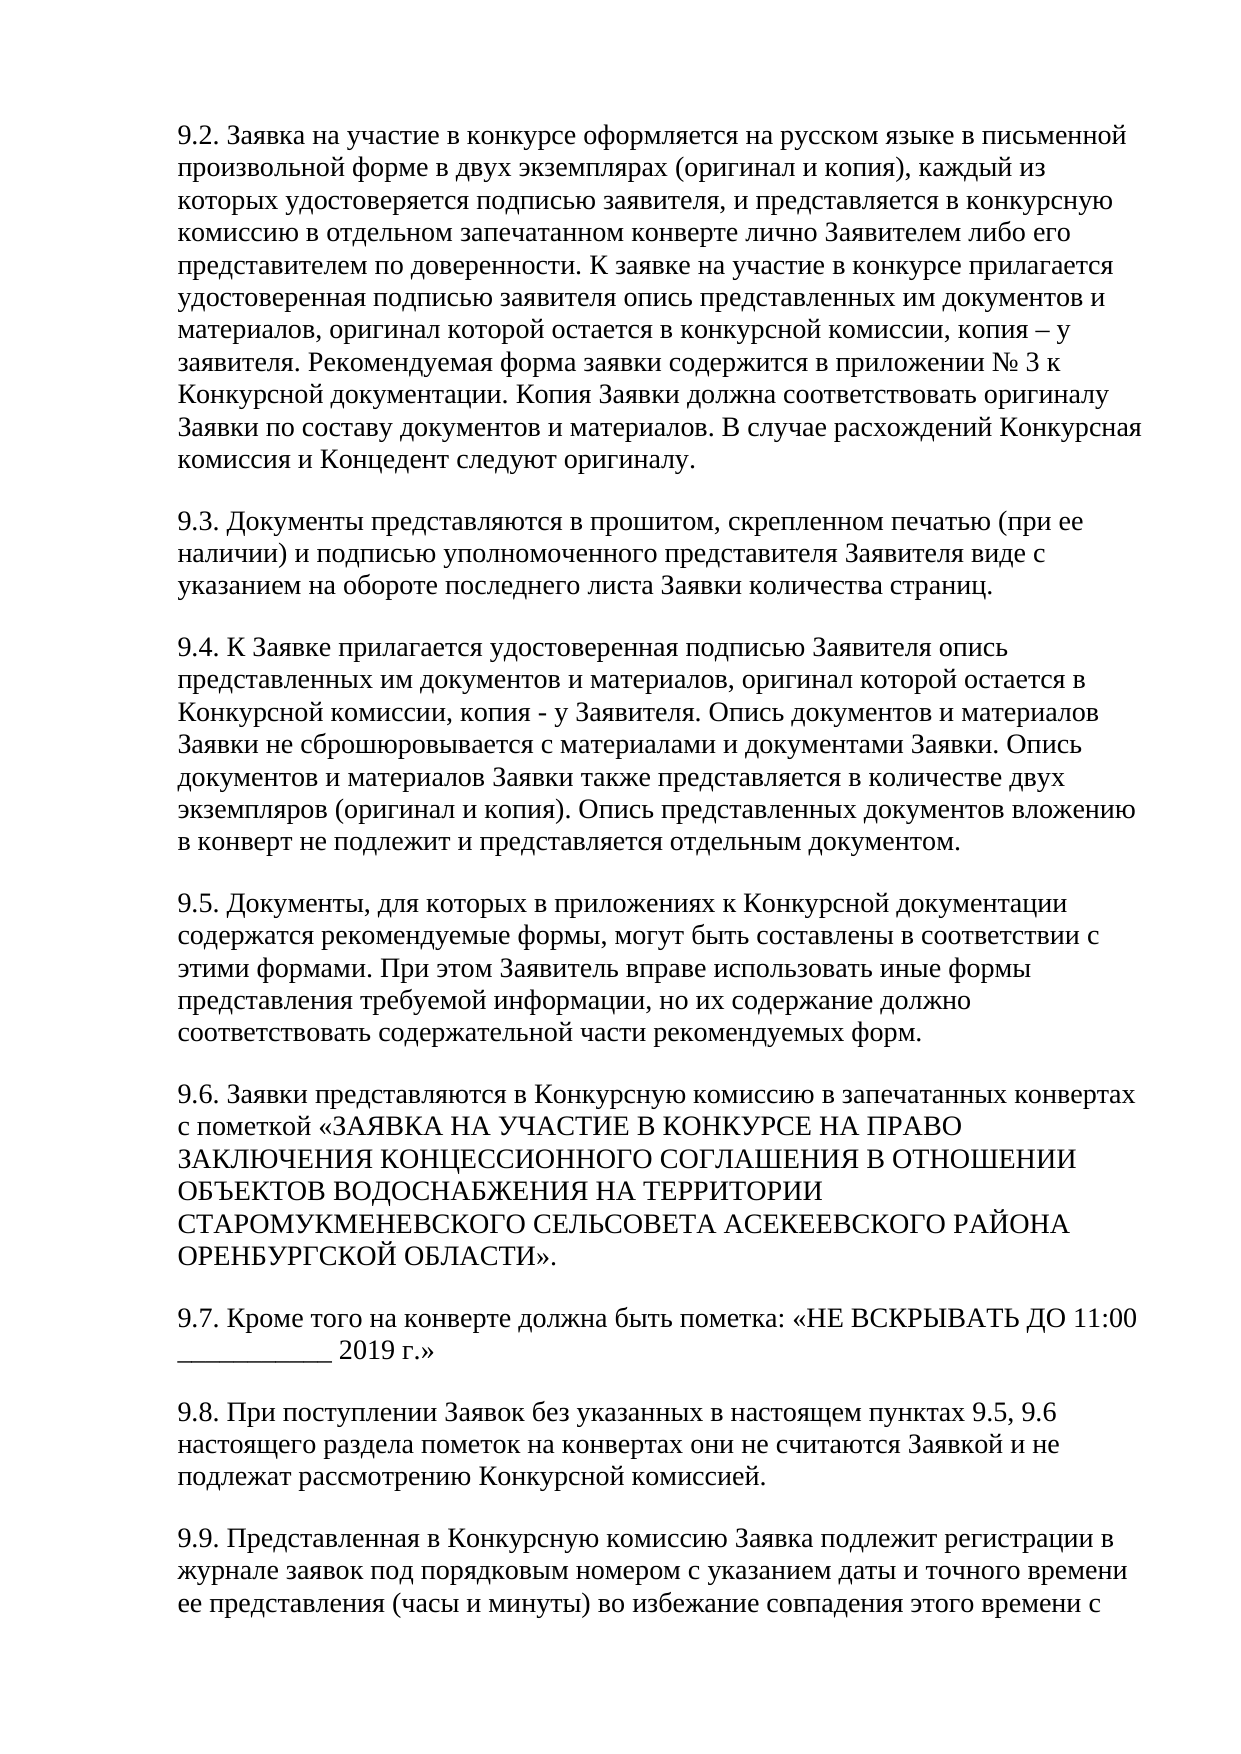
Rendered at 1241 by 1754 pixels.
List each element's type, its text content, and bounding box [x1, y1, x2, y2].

text 9.3. Документы представляются в прошитом, скрепленном печатью (при ее наличии) и подписью уполномоченного представителя Заявителя виде с указанием на обороте последнего листа Заявки количества страниц. [177, 504, 1152, 601]
text 9.4. К Заявке прилагается удостоверенная подписью Заявителя опись представленных им документов и материалов, оригинал которой остается в Конкурсной комиссии, копия - у Заявителя. Опись документов и материалов Заявки не сброшюровывается с материалами и документами Заявки. Опись документов и материалов Заявки также представляется в количестве двух экземпляров (оригинал и копия). Опись представленных документов вложению в конверт не подлежит и представляется отдельным документом. [177, 630, 1152, 857]
text 9.2. Заявка на участие в конкурсе оформляется на русском языке в письменной произвольной форме в двух экземплярах (оригинал и копия), каждый из которых удостоверяется подписью заявителя, и представляется в конкурсную комиссию в отдельном запечатанном конверте лично Заявителем либо его представителем по доверенности. К заявке на участие в конкурсе прилагается удостоверенная подписью заявителя опись представленных им документов и материалов, оригинал которой остается в конкурсной комиссии, копия – у заявителя. Рекомендуемая форма заявки содержится в приложении № 3 к Конкурсной документации. Копия Заявки должна соответствовать оригиналу Заявки по составу документов и материалов. В случае расхождений Конкурсная комиссия и Концедент следуют оригиналу. [177, 118, 1152, 474]
text 9.8. При поступлении Заявок без указанных в настоящем пунктах 9.5, 9.6 настоящего раздела пометок на конвертах они не считаются Заявкой и не подлежат рассмотрению Конкурсной комиссией. [177, 1394, 1152, 1492]
text 9.7. Кроме того на конверте должна быть пометка: «НЕ ВСКРЫВАТЬ ДО 11:00 ___________ 2019 г.» [177, 1301, 1152, 1365]
text 9.5. Документы, для которых в приложениях к Конкурсной документации содержатся рекомендуемые формы, могут быть составлены в соответствии с этими формами. При этом Заявитель вправе использовать иные формы представления требуемой информации, но их содержание должно соответствовать содержательной части рекомендуемых форм. [177, 886, 1152, 1048]
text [177, 1521, 1152, 1618]
text 9.6. Заявки представляются в Конкурсную комиссию в запечатанных конвертах с пометкой «ЗАЯВКА НА УЧАСТИЕ В КОНКУРСЕ НА ПРАВО ЗАКЛЮЧЕНИЯ КОНЦЕССИОННОГО СОГЛАШЕНИЯ В ОТНОШЕНИИ ОБЪЕКТОВ ВОДОСНАБЖЕНИЯ НА ТЕРРИТОРИИ СТАРОМУКМЕНЕВСКОГО СЕЛЬСОВЕТА АСЕКЕЕВСКОГО РАЙОНА ОРЕНБУРГСКОЙ ОБЛАСТИ». [177, 1077, 1152, 1271]
